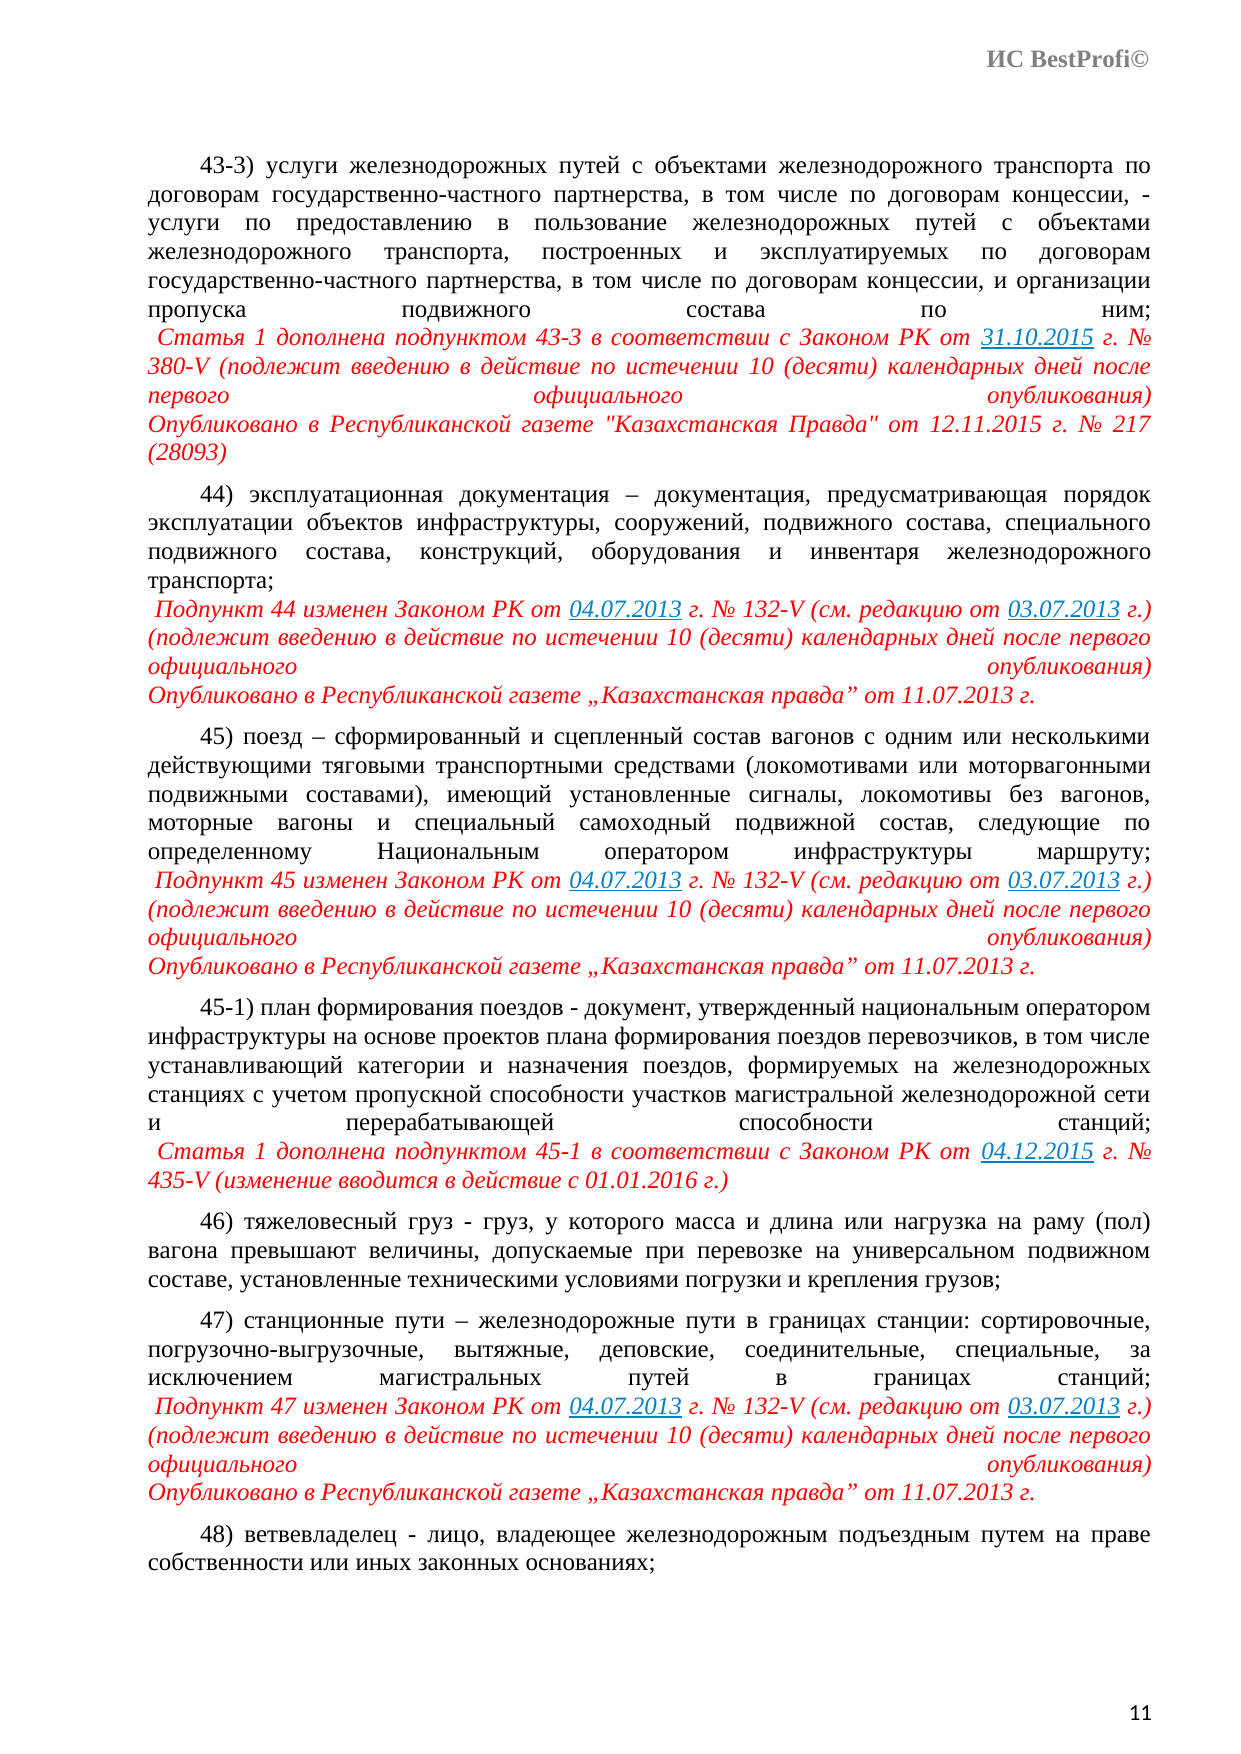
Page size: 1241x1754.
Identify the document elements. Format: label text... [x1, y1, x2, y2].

text 44) эксплуатационная документация – документация, предусматривающая порядок эксплуатации объектов инфраструктуры, сооружений, подвижного состава, специального подвижного состава, конструкций, оборудования и инвентаря железнодорожного транспорта; Подпункт 44 изменен Законом РК от 04.07.2013 г. № 132-V (см. редакцию от 03.07.2013 г.) (подлежит введению в действие по истечении 10 (десяти) календарных дней после первого официального опубликования) Опубликовано в Республиканской газете „Казахстанская правда” от 11.07.2013 г. [148, 479, 1152, 709]
text 45) поезд – сформированный и сцепленный состав вагонов с одним или несколькими действующими тяговыми транспортными средствами (локомотивами или моторвагонными подвижными составами), имеющий установленные сигналы, локомотивы без вагонов, моторные вагоны и специальный самоходный подвижной состав, следующие по определенному Национальным оператором инфраструктуры маршруту; Подпункт 45 изменен Законом РК от 04.07.2013 г. № 132-V (см. редакцию от 03.07.2013 г.) (подлежит введению в действие по истечении 10 (десяти) календарных дней после первого официального опубликования) Опубликовано в Республиканской газете „Казахстанская правда” от 11.07.2013 г. [148, 721, 1152, 980]
text 46) тяжеловесный груз - груз, у которого масса и длина или нагрузка на раму (пол) вагона превышают величины, допускаемые при перевозке на универсальном подвижном составе, установленные техническими условиями погрузки и крепления грузов; [148, 1206, 1152, 1292]
text 43-3) услуги железнодорожных путей с объектами железнодорожного транспорта по договорам государственно-частного партнерства, в том числе по договорам концессии, - услуги по предоставлению в пользование железнодорожных путей с объектами железнодорожного транспорта, построенных и эксплуатируемых по договорам государственно-частного партнерства, в том числе по договорам концессии, и организации пропуска подвижного состава по ним; Статья 1 дополнена подпунктом 43-3 в соответствии с Законом РК от 31.10.2015 г. № 380-V (подлежит введению в действие по истечении 10 (десяти) календарных дней после первого официального опубликования) Опубликовано в Республиканской газете "Казахстанская Правда" от 12.11.2015 г. № 217 (28093) [148, 150, 1152, 466]
text 45-1) план формирования поездов - документ, утвержденный национальным оператором инфраструктуры на основе проектов плана формирования поездов перевозчиков, в том числе устанавливающий категории и назначения поездов, формируемых на железнодорожных станциях с учетом пропускной способности участков магистральной железнодорожной сети и перерабатывающей способности станций; Статья 1 дополнена подпунктом 45-1 в соответствии с Законом РК от 04.12.2015 г. № 435-V (изменение вводится в действие с 01.01.2016 г.) [148, 992, 1152, 1194]
text 47) станционные пути – железнодорожные пути в границах станции: сортировочные, погрузочно-выгрузочные, вытяжные, деповские, соединительные, специальные, за исключением магистральных путей в границах станций; Подпункт 47 изменен Законом РК от 04.07.2013 г. № 132-V (см. редакцию от 03.07.2013 г.) (подлежит введению в действие по истечении 10 (десяти) календарных дней после первого официального опубликования) Опубликовано в Республиканской газете „Казахстанская правда” от 11.07.2013 г. [148, 1305, 1152, 1506]
text 48) ветвевладелец - лицо, владеющее железнодорожным подъездным путем на праве собственности или иных законных основаниях; [148, 1519, 1152, 1576]
